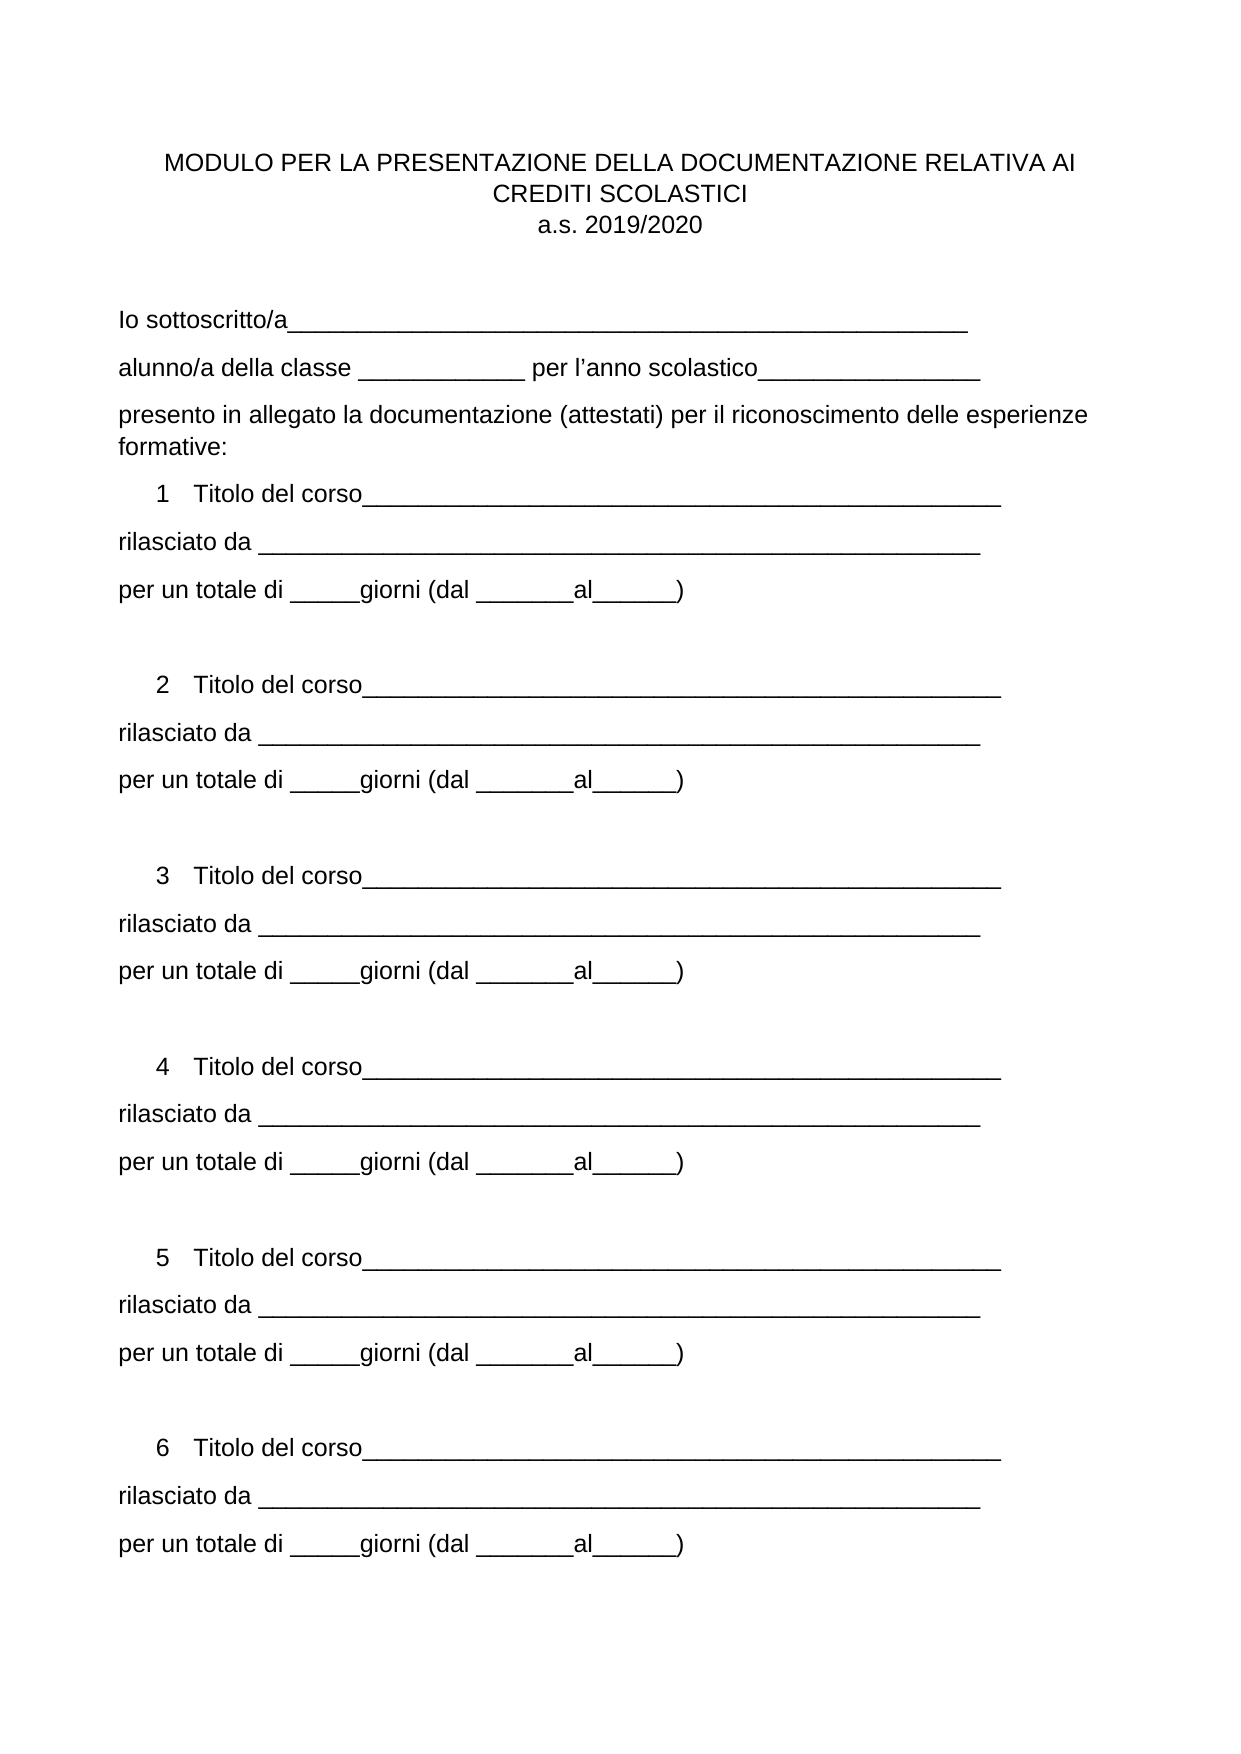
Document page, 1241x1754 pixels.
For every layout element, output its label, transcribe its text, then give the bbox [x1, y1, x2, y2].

text rilasciato da ____________________________________________________ [118, 1481, 1122, 1510]
text presento in allegato la documentazione (attestati) per il riconoscimento delle esperienze formative: [118, 401, 1122, 460]
list Titolo del corso______________________________________________ [156, 479, 1122, 508]
text per un totale di _____giorni (dal _______al______) [118, 766, 1122, 794]
text rilasciato da ____________________________________________________ [118, 1099, 1122, 1128]
text per un totale di _____giorni (dal _______al______) [118, 1338, 1122, 1367]
text per un totale di _____giorni (dal _______al______) [118, 1147, 1122, 1176]
text per un totale di _____giorni (dal _______al______) [118, 1529, 1122, 1558]
text per un totale di _____giorni (dal _______al______) [118, 956, 1122, 985]
text Io sottoscritto/a_________________________________________________ [118, 305, 1122, 334]
list Titolo del corso______________________________________________ [156, 1433, 1122, 1462]
text MODULO PER LA PRESENTAZIONE DELLA DOCUMENTAZIONE RELATIVA AI CREDITI SCOLASTICI a.s. 2019/2020 [118, 148, 1122, 238]
list Titolo del corso______________________________________________ [156, 1243, 1122, 1271]
text alunno/a della classe ____________ per l’anno scolastico________________ [118, 353, 1122, 382]
text rilasciato da ____________________________________________________ [118, 527, 1122, 556]
text rilasciato da ____________________________________________________ [118, 1290, 1122, 1319]
list Titolo del corso______________________________________________ [156, 861, 1122, 890]
text rilasciato da ____________________________________________________ [118, 718, 1122, 747]
text rilasciato da ____________________________________________________ [118, 909, 1122, 937]
list Titolo del corso______________________________________________ [156, 1052, 1122, 1081]
text per un totale di _____giorni (dal _______al______) [118, 575, 1122, 603]
list Titolo del corso______________________________________________ [156, 670, 1122, 699]
